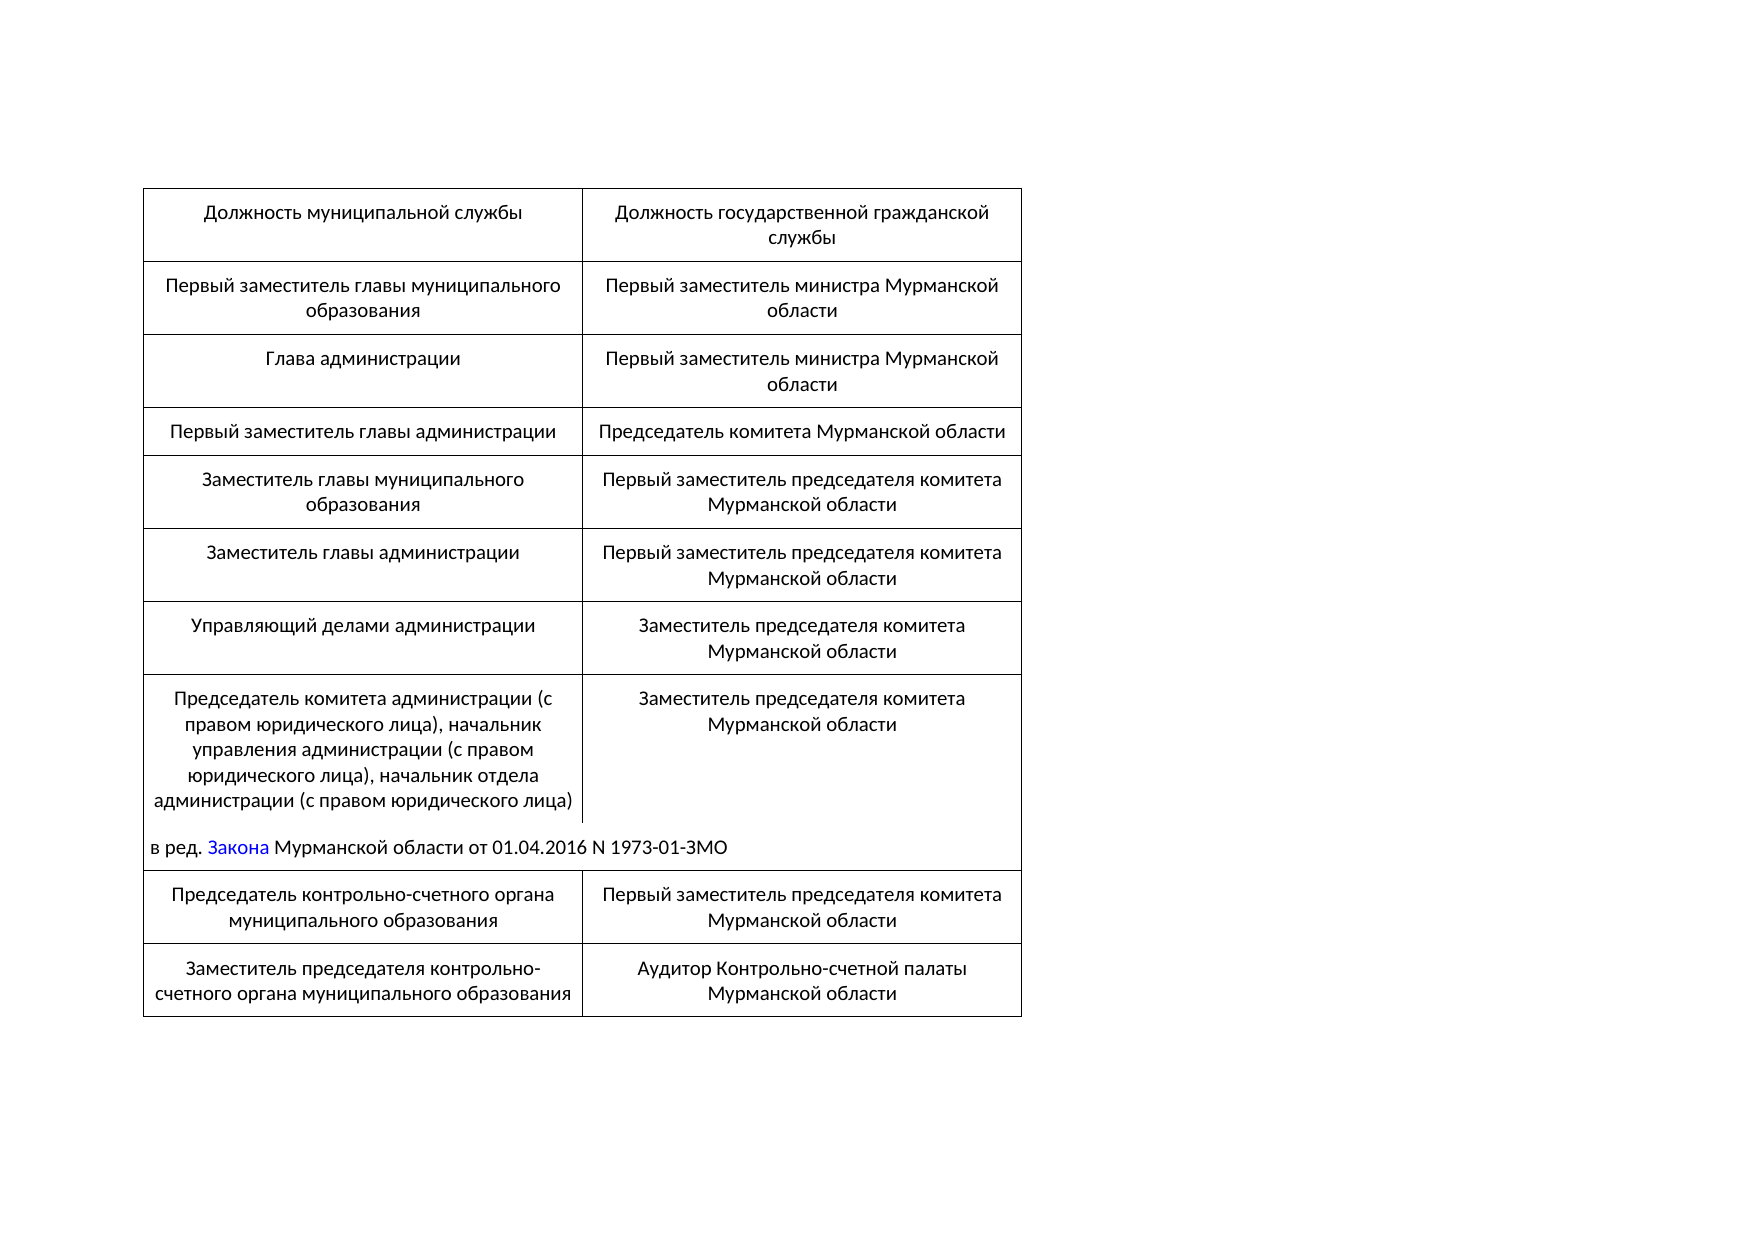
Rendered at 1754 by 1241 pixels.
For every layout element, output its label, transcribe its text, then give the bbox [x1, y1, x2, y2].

table_cell Первый заместитель председателя комитета Мурманской области [583, 871, 1021, 943]
table_cell Первый заместитель министра Мурманской области [583, 335, 1021, 407]
table_cell Первый заместитель главы администрации [144, 408, 582, 454]
table_cell Управляющий делами администрации [144, 602, 582, 674]
table_header Должность государственной гражданской службы [583, 189, 1021, 261]
table_cell Аудитор Контрольно-счетной палаты Мурманской области [583, 944, 1021, 1016]
table_cell Первый заместитель председателя комитета Мурманской области [583, 456, 1021, 528]
table_cell Заместитель председателя контрольно-счетного органа муниципального образования [144, 944, 582, 1016]
table_cell Председатель комитета администрации (с правом юридического лица), начальник управления администрации (с правом юридического лица), начальник отдела администрации (с правом юридического лица) [144, 675, 582, 823]
table_cell в ред. Закона Мурманской области от 01.04.2016 N 1973-01-ЗМО [144, 823, 1021, 870]
table_cell Первый заместитель министра Мурманской области [583, 262, 1021, 334]
table_cell Первый заместитель председателя комитета Мурманской области [583, 529, 1021, 601]
table_cell Заместитель председателя комитета Мурманской области [583, 602, 1021, 674]
table_header Должность муниципальной службы [144, 189, 582, 261]
table_cell Председатель комитета Мурманской области [583, 408, 1021, 454]
table_cell Председатель контрольно-счетного органа муниципального образования [144, 871, 582, 943]
table_cell Заместитель председателя комитета Мурманской области [583, 675, 1021, 823]
table_cell Заместитель главы муниципального образования [144, 456, 582, 528]
table_cell Первый заместитель главы муниципального образования [144, 262, 582, 334]
table_cell Глава администрации [144, 335, 582, 407]
table_cell Заместитель главы администрации [144, 529, 582, 601]
